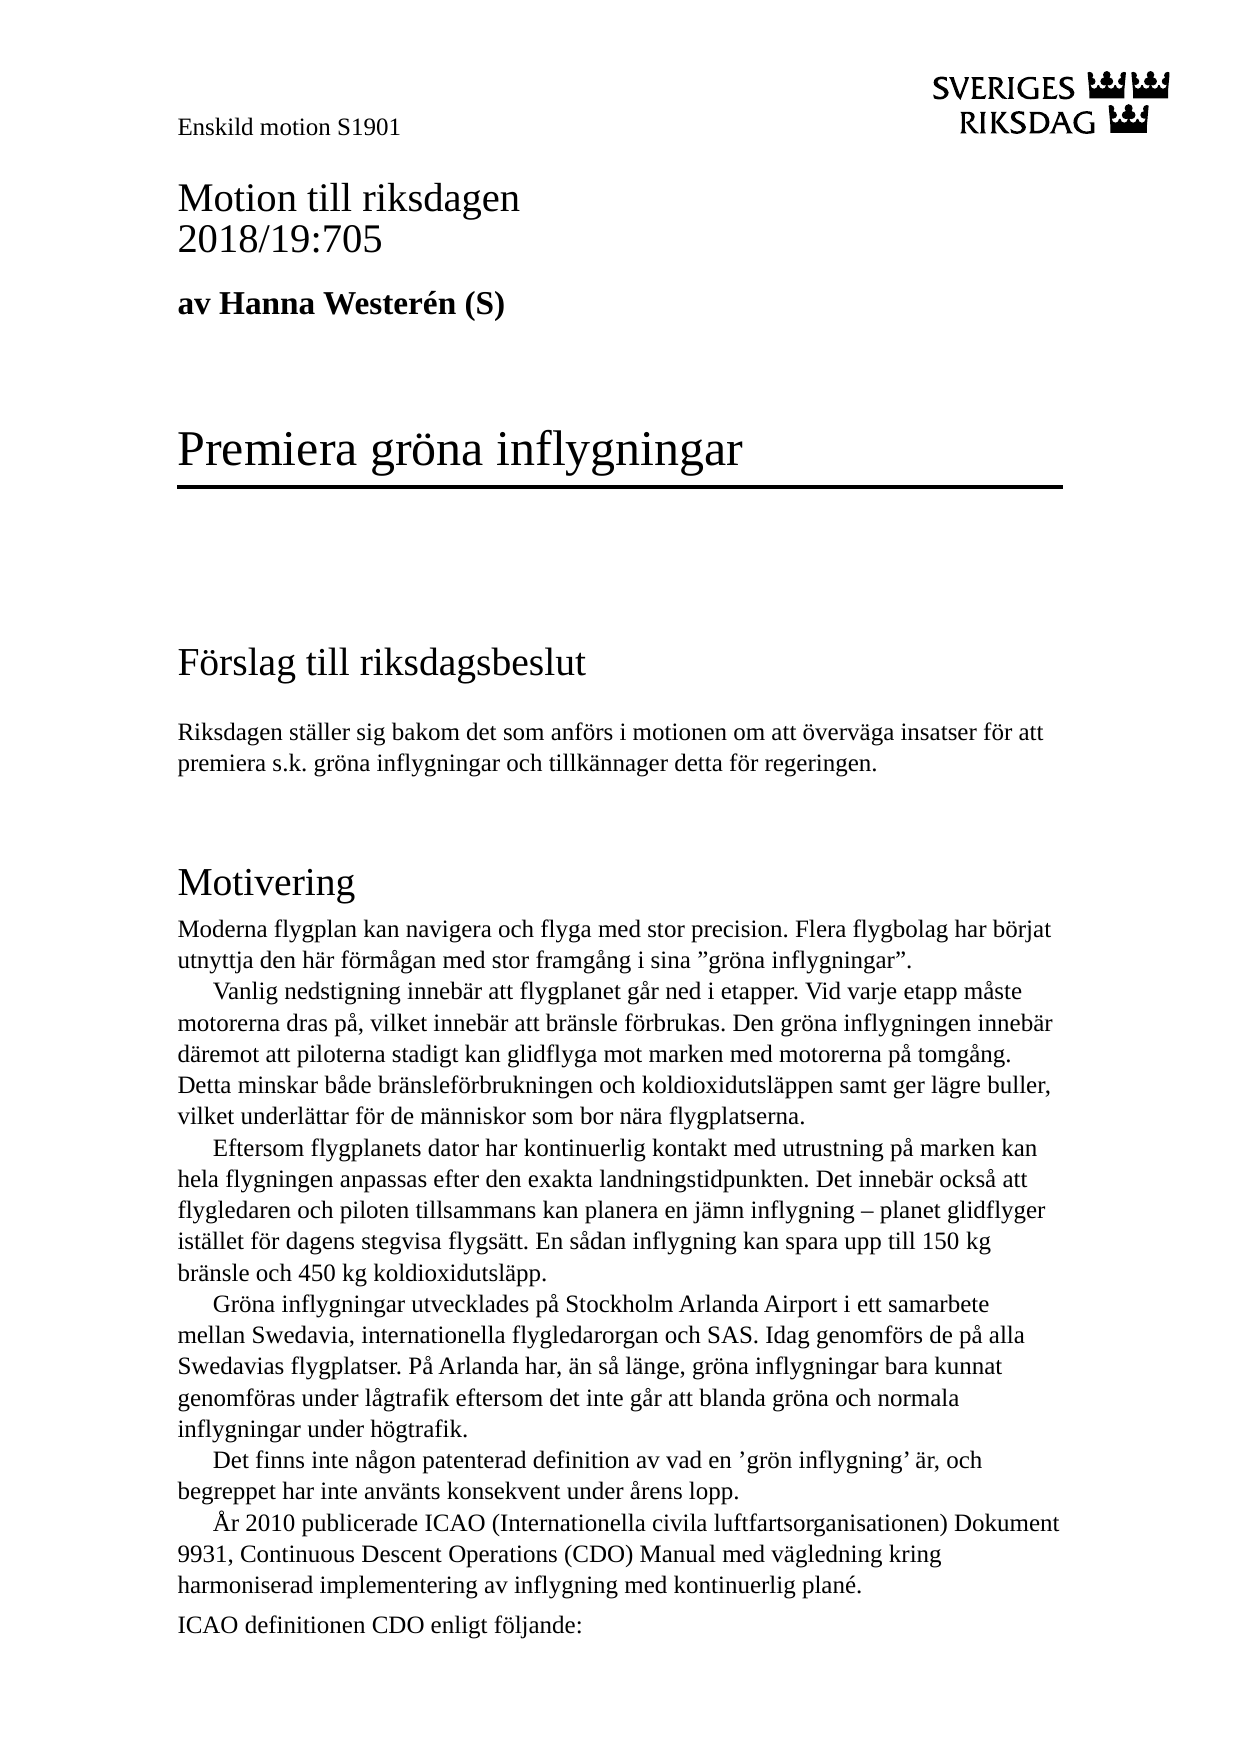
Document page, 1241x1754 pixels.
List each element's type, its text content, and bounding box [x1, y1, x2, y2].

text Eftersom flygplanets dator har kontinuerlig kontakt med utrustning på marken kan hela flygningen anpassas efter den exakta landningstidpunkten. Det innebär också att flygledaren och piloten tillsammans kan planera en jämn inflygning – planet glidflyger istället för dagens stegvisa flygsätt. En sådan inflygning kan spara upp till 150 kg bränsle och 450 kg koldioxidutsläpp. [177, 1130, 1063, 1286]
text Det finns inte någon patenterad definition av vad en ’grön inflygning’ är, och begreppet har inte använts konsekvent under årens lopp. [177, 1443, 1063, 1505]
text År 2010 publicerade ICAO (Internationella civila luftfartsorganisationen) Dokument 9931, Continuous Descent Operations (CDO) Manual med vägledning kring harmoniserad implementering av inflygning med kontinuerlig plané. [177, 1505, 1063, 1599]
text Gröna inflygningar utvecklades på Stockholm Arlanda Airport i ett samarbete mellan Swedavia, internationella flygledarorgan och SAS. Idag genomförs de på alla Swedavias flygplatser. På Arlanda har, än så länge, gröna inflygningar bara kunnat genomföras under lågtrafik eftersom det inte går att blanda gröna och normala inflygningar under högtrafik. [177, 1286, 1063, 1443]
text Moderna flygplan kan navigera och flyga med stor precision. Flera flygbolag har börjat utnyttja den här förmågan med stor framgång i sina ”gröna inflygningar”. [177, 911, 1063, 974]
text Vanlig nedstigning innebär att flygplanet går ned i etapper. Vid varje etapp måste motorerna dras på, vilket innebär att bränsle förbrukas. Den gröna inflygningen innebär däremot att piloterna stadigt kan glidflyga mot marken med motorerna på tomgång. Detta minskar både bränsleförbrukningen och koldioxidutsläppen samt ger lägre buller, vilket underlättar för de människor som bor nära flygplatserna. [177, 974, 1063, 1130]
text ICAO definitionen CDO enligt följande: [177, 1607, 1063, 1638]
